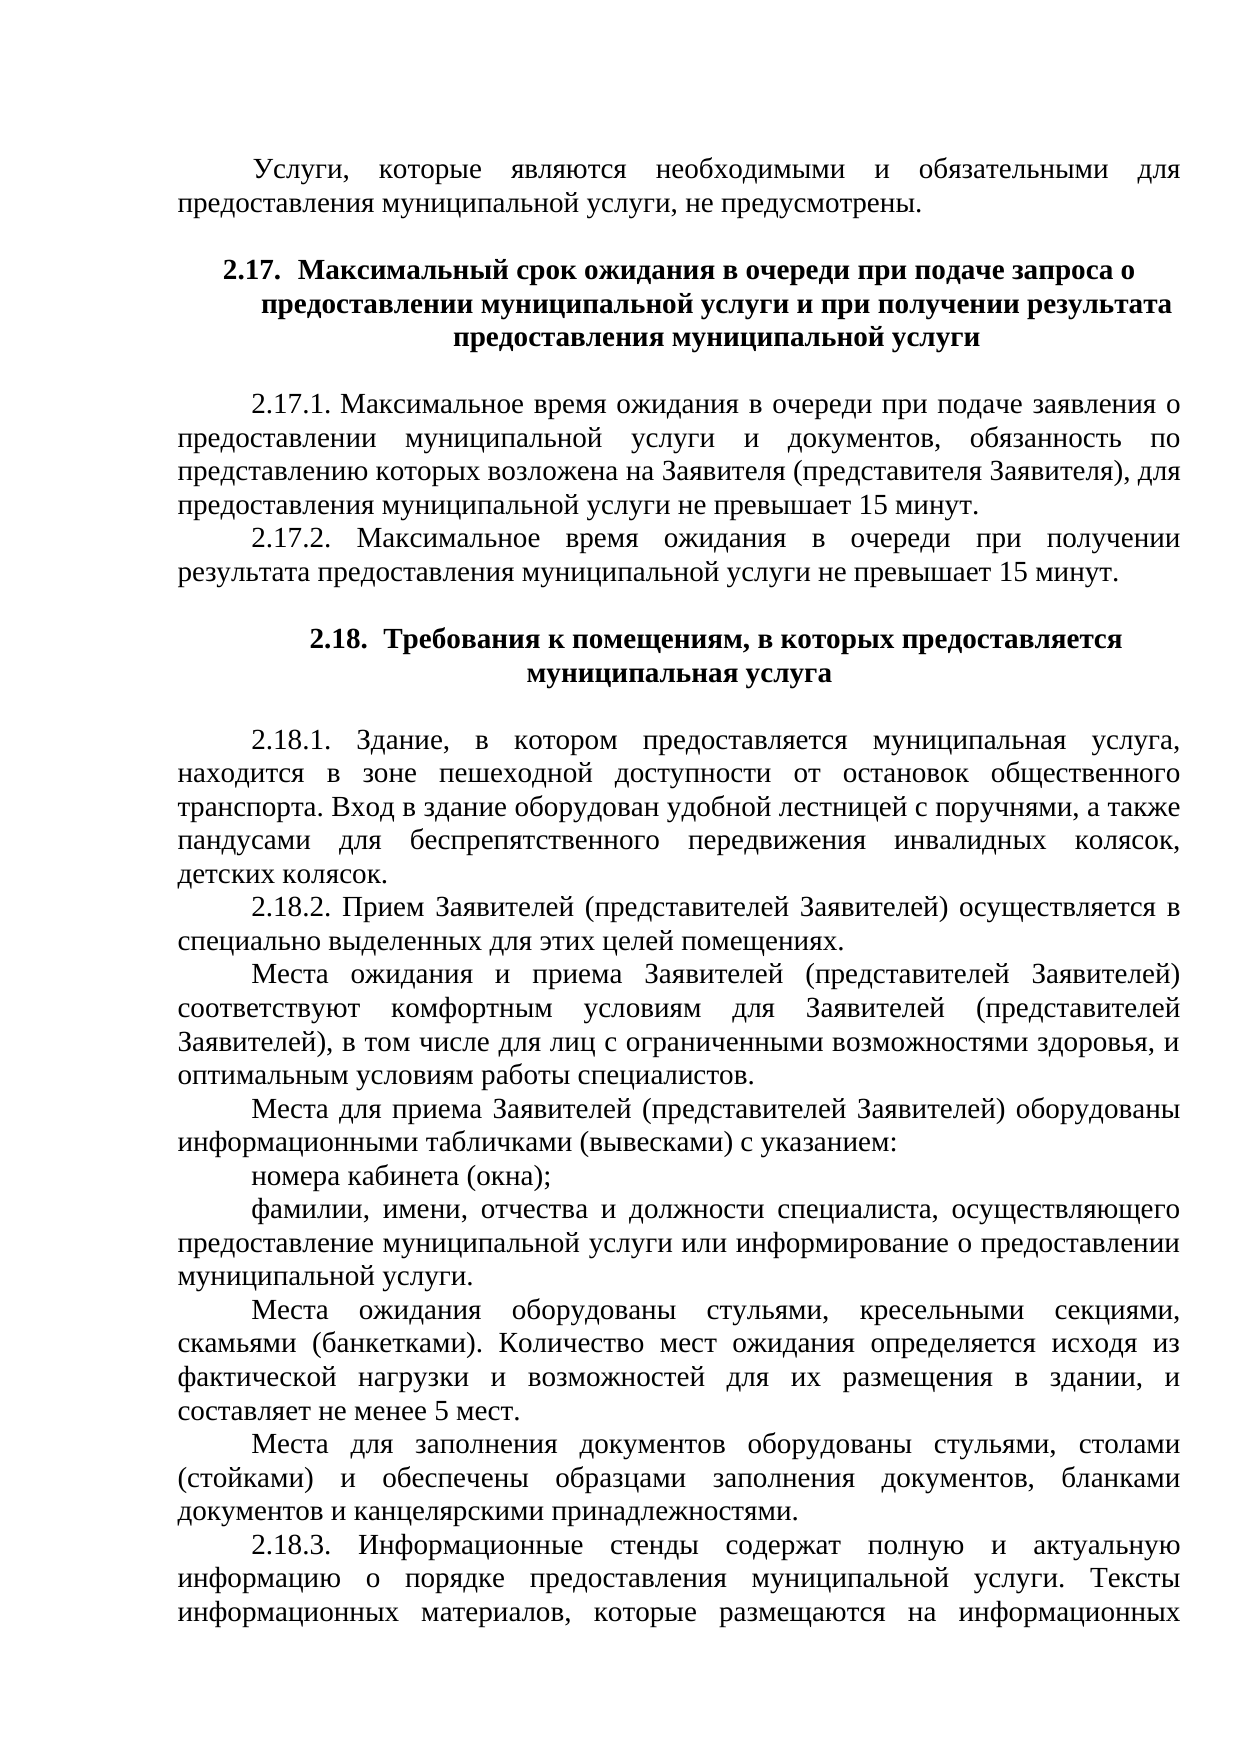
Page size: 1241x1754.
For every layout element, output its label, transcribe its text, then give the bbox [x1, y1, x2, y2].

text Места ожидания оборудованы стульями, кресельными секциями, скамьями (банкетками). Количество мест ожидания определяется исходя из фактической нагрузки и возможностей для их размещения в здании, и составляет не менее 5 мест. [177, 1292, 1181, 1426]
text Услуги, которые являются необходимыми и обязательными для предоставления муниципальной услуги, не предусмотрены. [177, 152, 1181, 219]
text Места для заполнения документов оборудованы стульями, столами (стойками) и обеспечены образцами заполнения документов, бланками документов и канцелярскими принадлежностями. [177, 1426, 1181, 1527]
text номера кабинета (окна); [177, 1158, 1181, 1191]
text 2.17.2. Максимальное время ожидания в очереди при получении результата предоставления муниципальной услуги не превышает 15 минут. [177, 521, 1181, 588]
text фамилии, имени, отчества и должности специалиста, осуществляющего предоставление муниципальной услуги или информирование о предоставлении муниципальной услуги. [177, 1191, 1181, 1292]
text Места ожидания и приема Заявителей (представителей Заявителей) соответствуют комфортным условиям для Заявителей (представителей Заявителей), в том числе для лиц с ограниченными возможностями здоровья, и оптимальным условиям работы специалистов. [177, 957, 1181, 1091]
list Требования к помещениям, в которых предоставляется муниципальная услуга [177, 621, 1181, 688]
list Максимальный срок ожидания в очереди при подаче запроса о предоставлении муниципальной услуги и при получении результата предоставления муниципальной услуги [177, 252, 1181, 353]
text 2.17.1. Максимальное время ожидания в очереди при подаче заявления о предоставлении муниципальной услуги и документов, обязанность по представлению которых возложена на Заявителя (представителя Заявителя), для предоставления муниципальной услуги не превышает 15 минут. [177, 386, 1181, 521]
text 2.18.1. Здание, в котором предоставляется муниципальная услуга, находится в зоне пешеходной доступности от остановок общественного транспорта. Вход в здание оборудован удобной лестницей с поручнями, а также пандусами для беспрепятственного передвижения инвалидных колясок, детских колясок. [177, 722, 1181, 889]
text 2.18.2. Прием Заявителей (представителей Заявителей) осуществляется в специально выделенных для этих целей помещениях. [177, 889, 1181, 957]
text Места для приема Заявителей (представителей Заявителей) оборудованы информационными табличками (вывесками) с указанием: [177, 1091, 1181, 1158]
